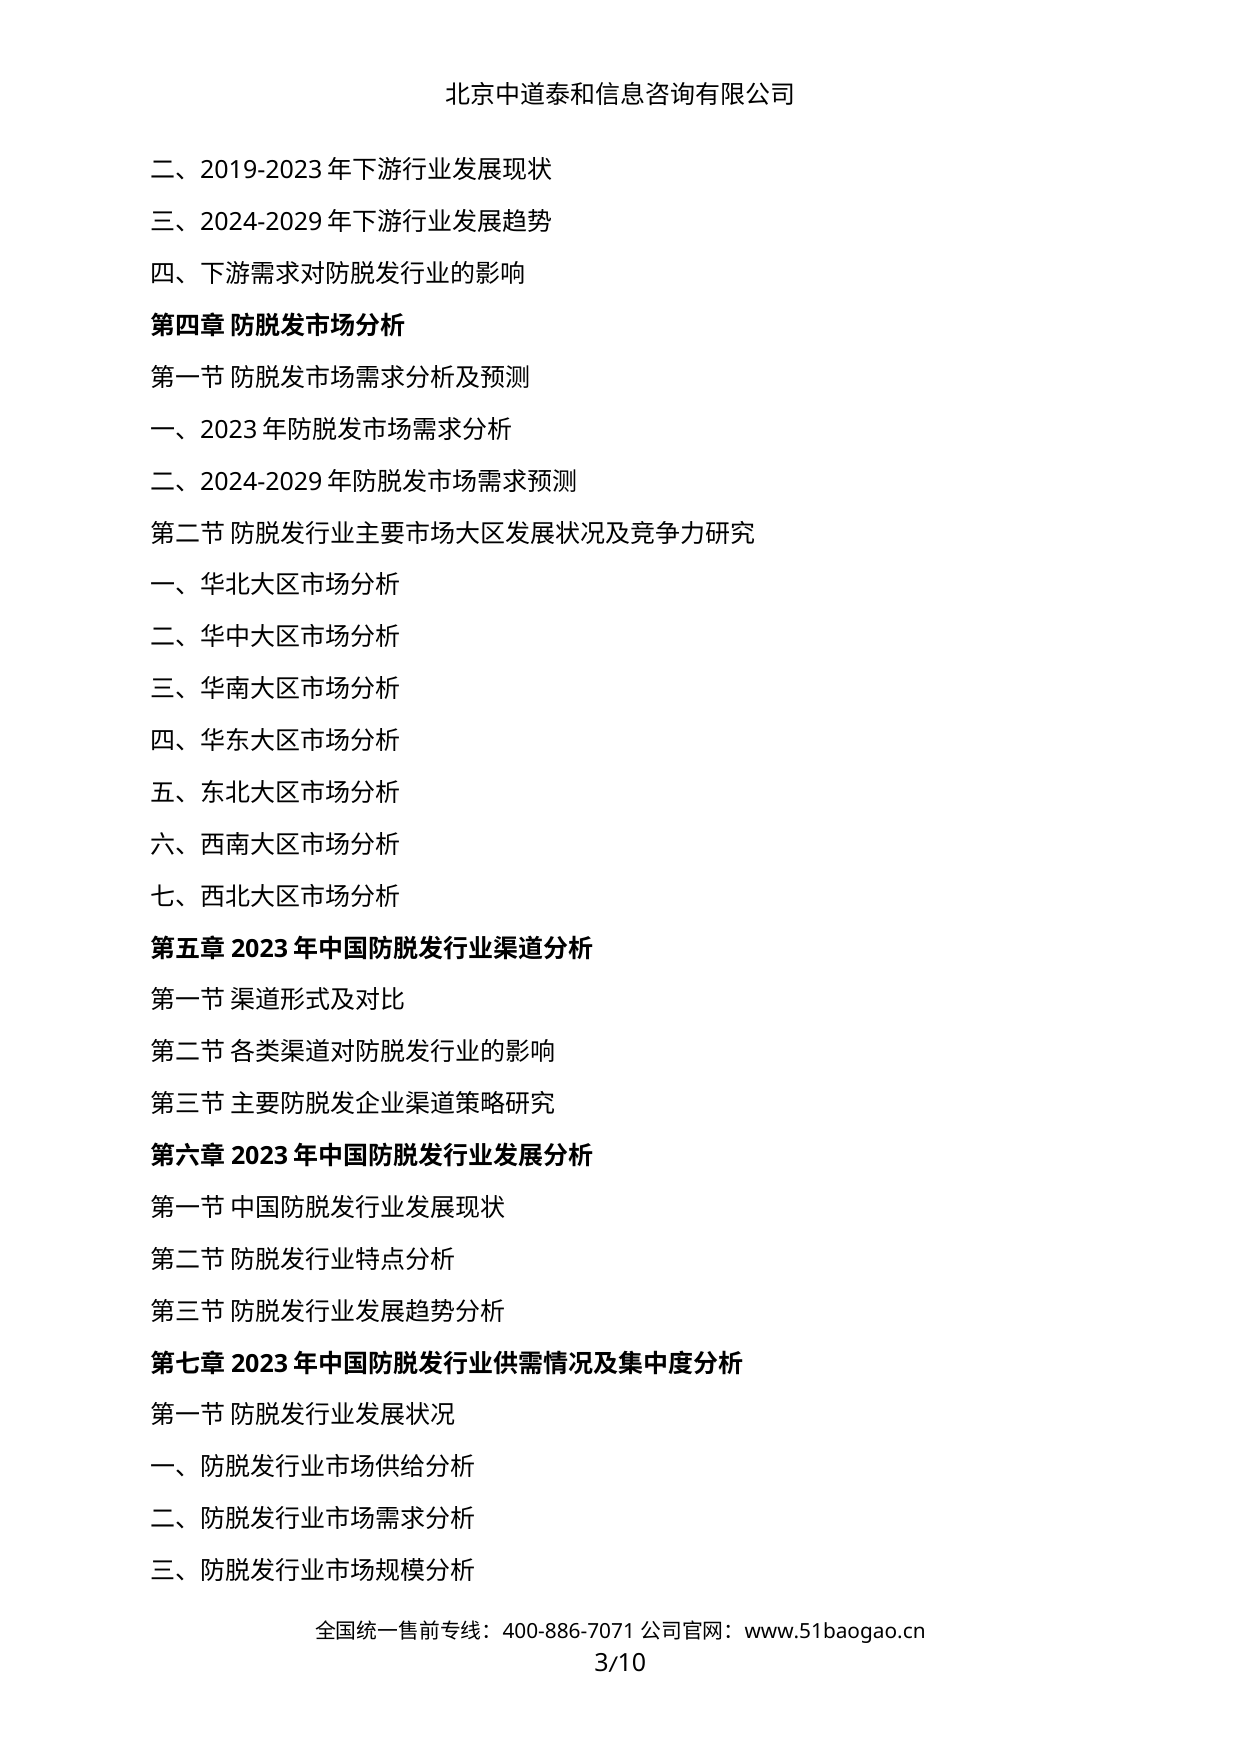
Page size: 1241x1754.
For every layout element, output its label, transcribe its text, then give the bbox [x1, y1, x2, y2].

text 第四章 防脱发市场分析 [150, 306, 1090, 342]
text 二、2019-2023年下游行业发展现状 [150, 150, 1090, 186]
text 二、华中大区市场分析 [150, 617, 1090, 653]
text 第二节 防脱发行业特点分析 [150, 1239, 1090, 1276]
text 第二节 防脱发行业主要市场大区发展状况及竞争力研究 [150, 513, 1090, 549]
text 七、西北大区市场分析 [150, 876, 1090, 912]
text 三、华南大区市场分析 [150, 669, 1090, 705]
text 一、防脱发行业市场供给分析 [150, 1447, 1090, 1483]
text 四、华东大区市场分析 [150, 721, 1090, 757]
text 一、2023年防脱发市场需求分析 [150, 409, 1090, 446]
text 第一节 防脱发市场需求分析及预测 [150, 357, 1090, 394]
text 三、2024-2029年下游行业发展趋势 [150, 202, 1090, 238]
text 二、2024-2029年防脱发市场需求预测 [150, 461, 1090, 497]
text 第一节 防脱发行业发展状况 [150, 1395, 1090, 1431]
text 第七章 2023年中国防脱发行业供需情况及集中度分析 [150, 1343, 1090, 1379]
text 五、东北大区市场分析 [150, 772, 1090, 809]
text 第三节 防脱发行业发展趋势分析 [150, 1291, 1090, 1327]
text 第五章 2023年中国防脱发行业渠道分析 [150, 928, 1090, 964]
text 第三节 主要防脱发企业渠道策略研究 [150, 1084, 1090, 1120]
text 六、西南大区市场分析 [150, 824, 1090, 861]
text 三、防脱发行业市场规模分析 [150, 1551, 1090, 1587]
text 第一节 渠道形式及对比 [150, 980, 1090, 1016]
text 四、下游需求对防脱发行业的影响 [150, 254, 1090, 290]
text 一、华北大区市场分析 [150, 565, 1090, 601]
text 第一节 中国防脱发行业发展现状 [150, 1187, 1090, 1224]
text 第六章 2023年中国防脱发行业发展分析 [150, 1136, 1090, 1172]
text 二、防脱发行业市场需求分析 [150, 1499, 1090, 1535]
text 第二节 各类渠道对防脱发行业的影响 [150, 1032, 1090, 1068]
